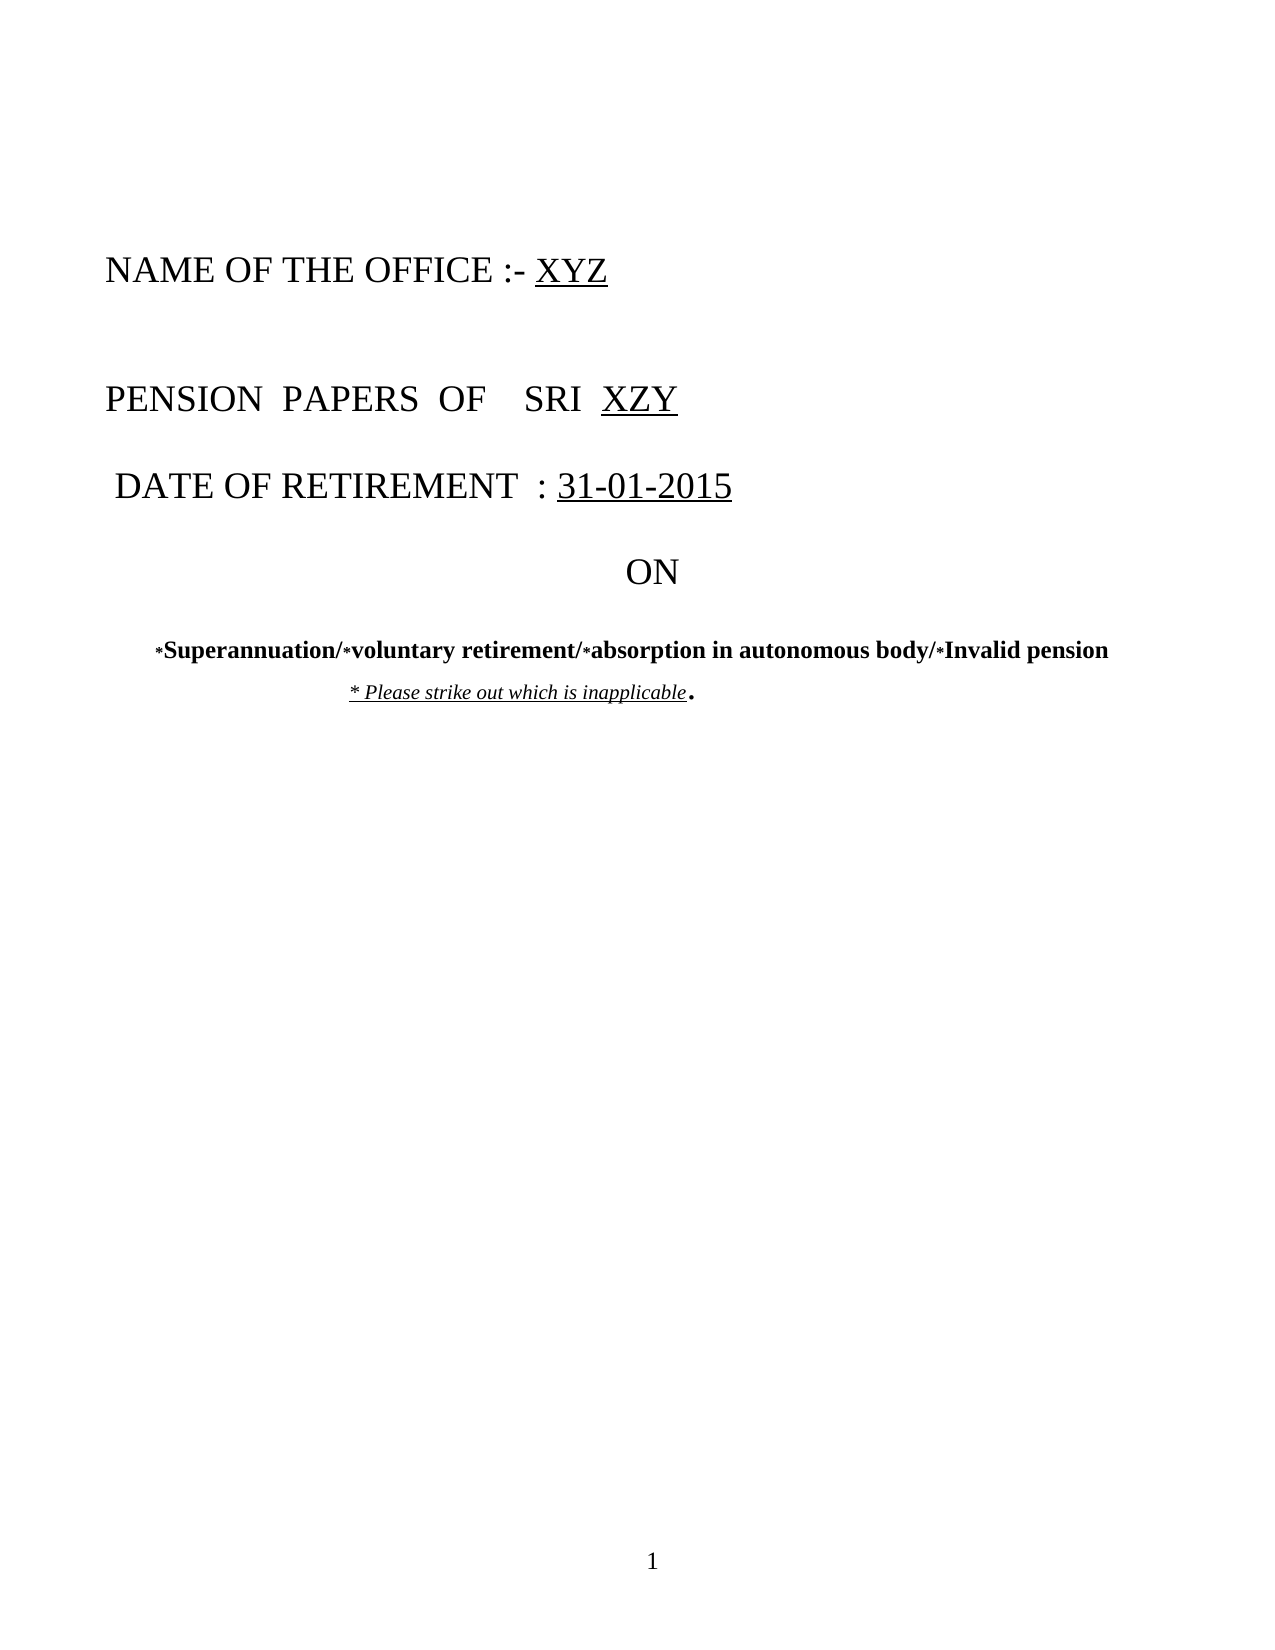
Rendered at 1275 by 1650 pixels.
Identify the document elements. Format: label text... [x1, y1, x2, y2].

text PENSION PAPERS OF SRI XZY [105, 377, 1200, 420]
text *Superannuation/*voluntary retirement/*absorption in autonomous body/*Invalid pension [105, 636, 1200, 664]
text NAME OF THE OFFICE :- XYZ [105, 247, 1200, 291]
text DATE OF RETIREMENT : 31-01-2015 [105, 463, 1200, 506]
text ON [105, 549, 1200, 592]
text * Please strike out which is inapplicable. [105, 664, 1200, 707]
